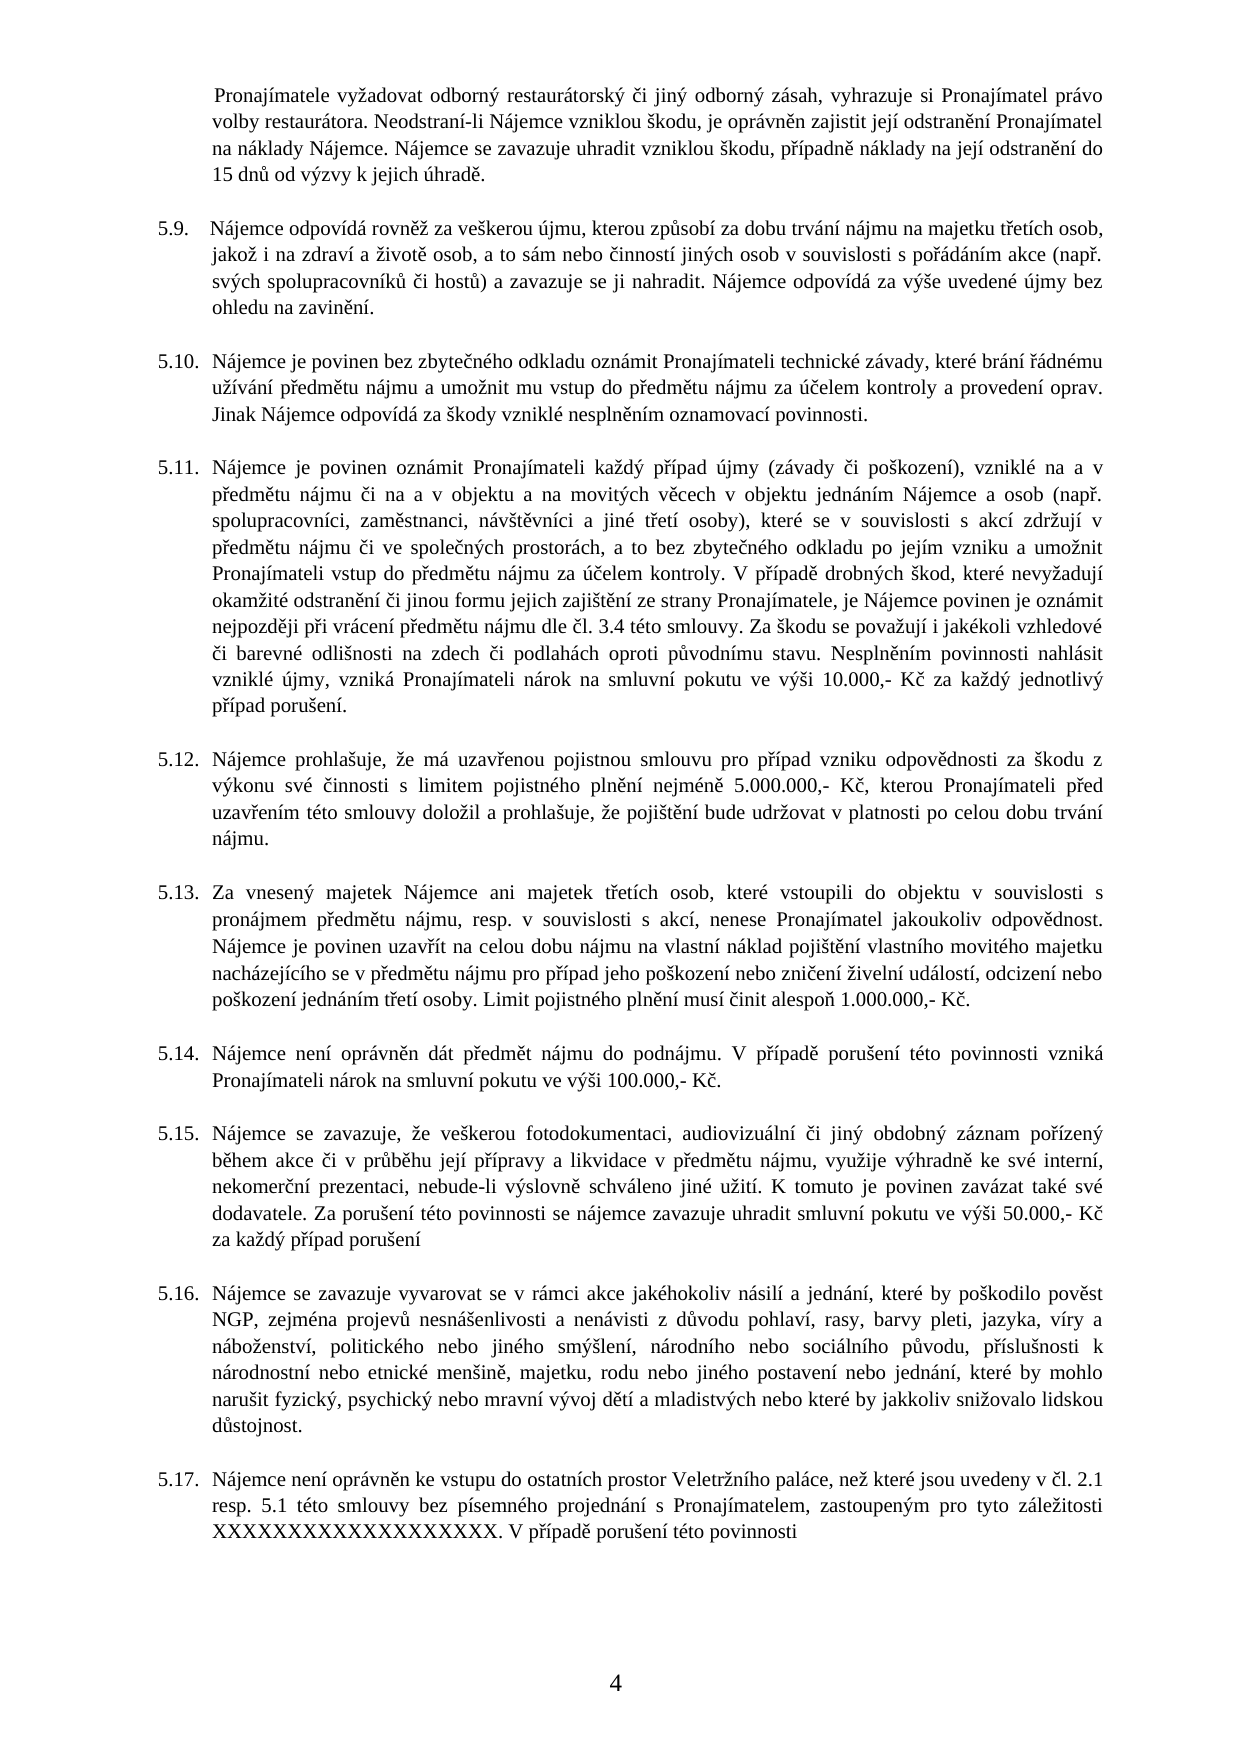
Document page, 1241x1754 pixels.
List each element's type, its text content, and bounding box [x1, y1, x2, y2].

text Pronajímatele vyžadovat odborný restaurátorský či jiný odborný zásah, vyhrazuje si Pronajímatel právo volby restaurátora. Neodstraní-li Nájemce vzniklou škodu, je oprávněn zajistit její odstranění Pronajímatel na náklady Nájemce. Nájemce se zavazuje uhradit vzniklou škodu, případně náklady na její odstranění do 15 dnů od výzvy k jejich úhradě. [212, 83, 1104, 186]
list Nájemce není oprávněn dát předmět nájmu do podnájmu. V případě porušení této povinnosti vzniká Pronajímateli nárok na smluvní pokutu ve výši 100.000,- Kč. [158, 1041, 1104, 1092]
list Nájemce je povinen oznámit Pronajímateli každý případ újmy (závady či poškození), vzniklé na a v předmětu nájmu či na a v objektu a na movitých věcech v objektu jednáním Nájemce a osob (např. spolupracovníci, zaměstnanci, návštěvníci a jiné třetí osoby), které se v souvislosti s akcí zdržují v předmětu nájmu či ve společných prostorách, a to bez zbytečného odkladu po jejím vzniku a umožnit Pronajímateli vstup do předmětu nájmu za účelem kontroly. V případě drobných škod, které nevyžadují okamžité odstranění či jinou formu jejich zajištění ze strany Pronajímatele, je Nájemce povinen je oznámit nejpozději při vrácení předmětu nájmu dle čl. 3.4 této smlouvy. Za škodu se považují i jakékoli vzhledové či barevné odlišnosti na zdech či podlahách oproti původnímu stavu. Nesplněním povinnosti nahlásit vzniklé újmy, vzniká Pronajímateli nárok na smluvní pokutu ve výši 10.000,- Kč za každý jednotlivý případ porušení. [158, 455, 1104, 717]
list Nájemce není oprávněn ke vstupu do ostatních prostor Veletržního paláce, než které jsou uvedeny v čl. 2.1 resp. 5.1 této smlouvy bez písemného projednání s Pronajímatelem, zastoupeným pro tyto záležitosti XXXXXXXXXXXXXXXXXXX. V případě porušení této povinnosti [158, 1466, 1104, 1543]
list Nájemce se zavazuje vyvarovat se v rámci akce jakéhokoliv násilí a jednání, které by poškodilo pověst NGP, zejména projevů nesnášenlivosti a nenávisti z důvodu pohlaví, rasy, barvy pleti, jazyka, víry a náboženství, politického nebo jiného smýšlení, národního nebo sociálního původu, příslušnosti k národnostní nebo etnické menšině, majetku, rodu nebo jiného postavení nebo jednání, které by mohlo narušit fyzický, psychický nebo mravní vývoj dětí a mladistvých nebo které by jakkoliv snižovalo lidskou důstojnost. [158, 1281, 1104, 1437]
list Nájemce prohlašuje, že má uzavřenou pojistnou smlouvu pro případ vzniku odpovědnosti za škodu z výkonu své činnosti s limitem pojistného plnění nejméně 5.000.000,- Kč, kterou Pronajímateli před uzavřením této smlouvy doložil a prohlašuje, že pojištění bude udržovat v platnosti po celou dobu trvání nájmu. [158, 747, 1104, 850]
list Nájemce odpovídá rovněž za veškerou újmu, kterou způsobí za dobu trvání nájmu na majetku třetích osob, jakož i na zdraví a životě osob, a to sám nebo činností jiných osob v souvislosti s pořádáním akce (např. svých spolupracovníků či hostů) a zavazuje se ji nahradit. Nájemce odpovídá za výše uvedené újmy bez ohledu na zavinění. [158, 216, 1104, 319]
list Nájemce se zavazuje, že veškerou fotodokumentaci, audiovizuální či jiný obdobný záznam pořízený během akce či v průběhu její přípravy a likvidace v předmětu nájmu, využije výhradně ke své interní, nekomerční prezentaci, nebude-li výslovně schváleno jiné užití. K tomuto je povinen zavázat také své dodavatele. Za porušení této povinnosti se nájemce zavazuje uhradit smluvní pokutu ve výši 50.000,- Kč za každý případ porušení [158, 1121, 1104, 1251]
list Nájemce je povinen bez zbytečného odkladu oznámit Pronajímateli technické závady, které brání řádnému užívání předmětu nájmu a umožnit mu vstup do předmětu nájmu za účelem kontroly a provedení oprav. Jinak Nájemce odpovídá za škody vzniklé nesplněním oznamovací povinnosti. [158, 349, 1104, 426]
list Za vnesený majetek Nájemce ani majetek třetích osob, které vstoupili do objektu v souvislosti s pronájmem předmětu nájmu, resp. v souvislosti s akcí, nenese Pronajímatel jakoukoliv odpovědnost. Nájemce je povinen uzavřít na celou dobu nájmu na vlastní náklad pojištění vlastního movitého majetku nacházejícího se v předmětu nájmu pro případ jeho poškození nebo zničení živelní událostí, odcizení nebo poškození jednáním třetí osoby. Limit pojistného plnění musí činit alespoň 1.000.000,- Kč. [158, 880, 1104, 1011]
